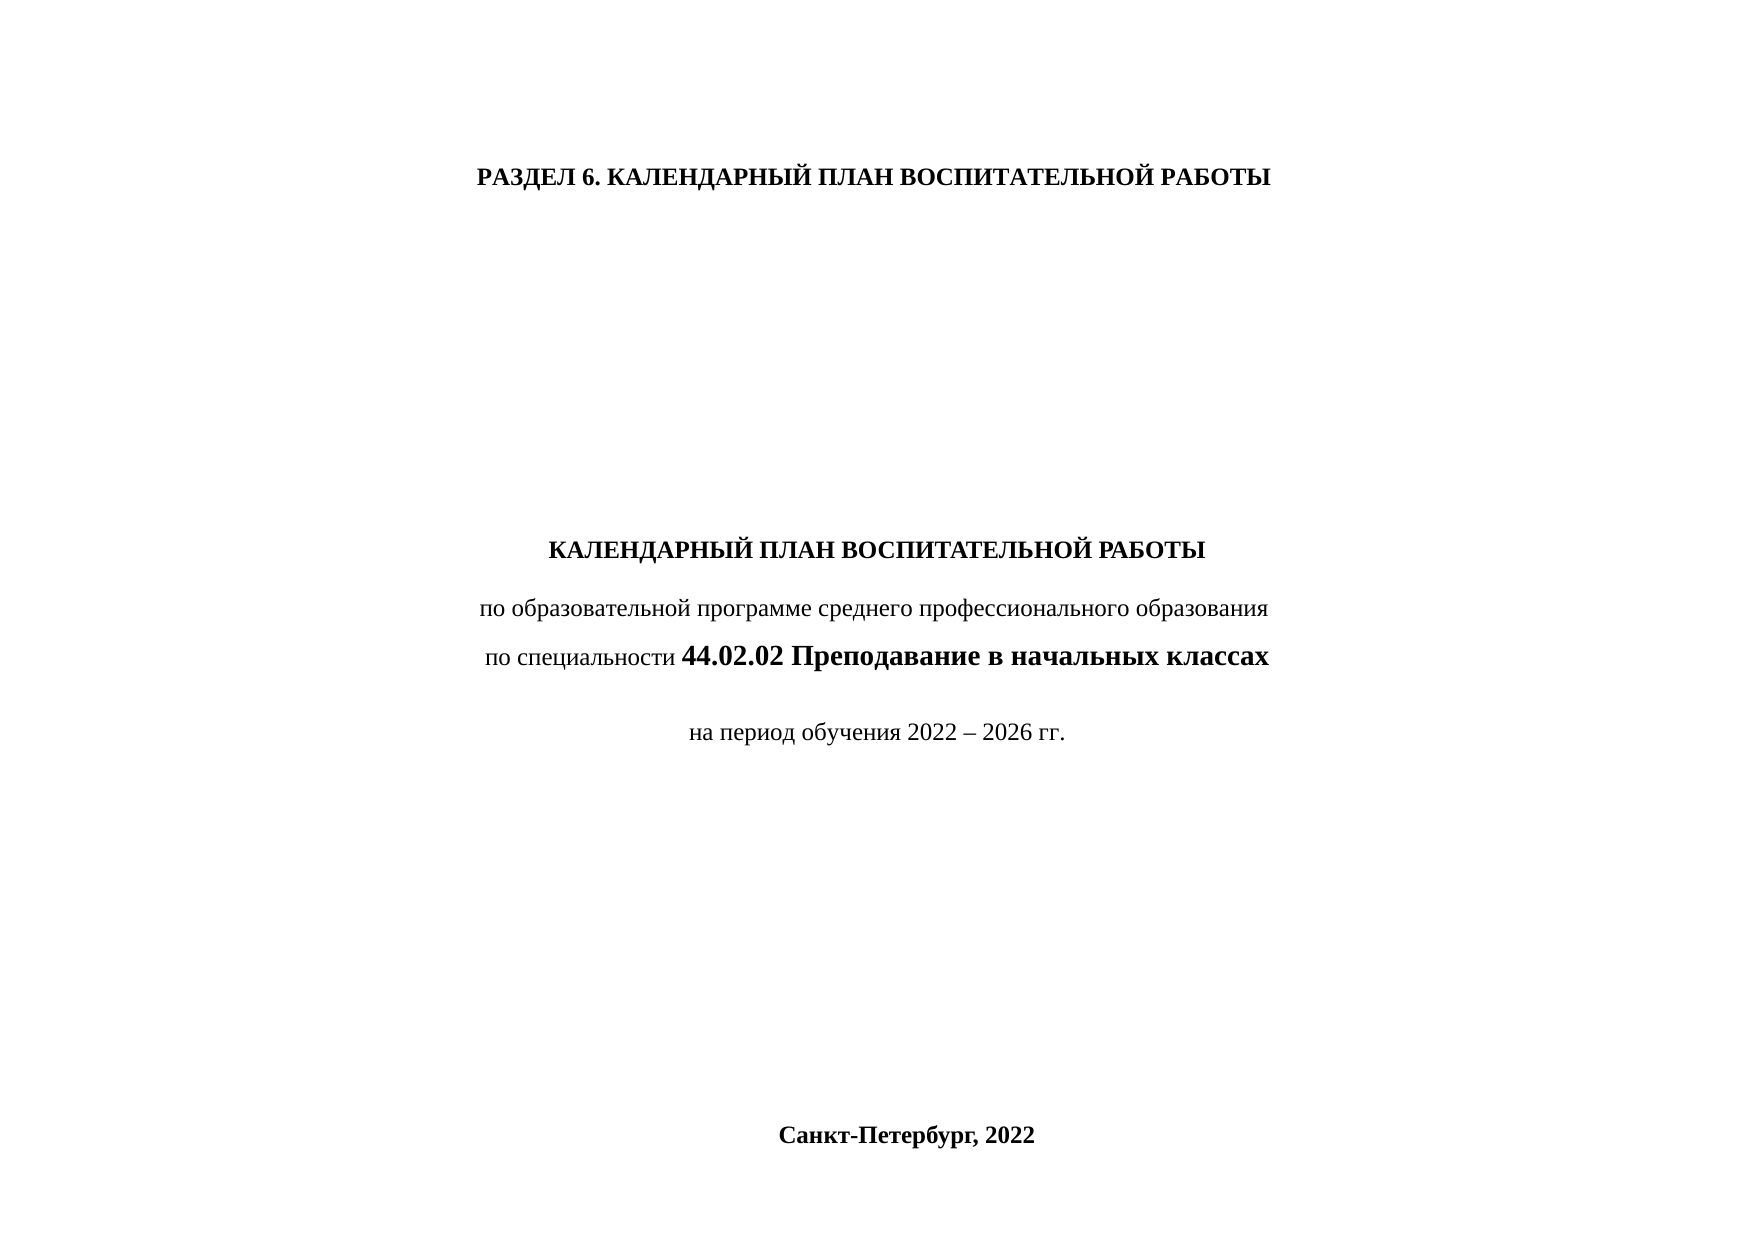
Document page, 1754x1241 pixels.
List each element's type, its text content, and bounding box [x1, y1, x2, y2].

text Санкт-Петербург, 2022 [148, 1120, 1665, 1149]
text по образовательной программе среднего профессионального образования по специальности 44.02.02 Преподавание в начальных классах [89, 593, 1665, 672]
text РАЗДЕЛ 6. КАЛЕНДАРНЫЙ ПЛАН ВОСПИТАТЕЛЬНОЙ РАБОТЫ [89, 162, 1665, 219]
text на период обучения 2022 – 2026 гг. [89, 689, 1665, 746]
text КАЛЕНДАРНЫЙ ПЛАН ВОСПИТАТЕЛЬНОЙ РАБОТЫ [89, 535, 1665, 564]
